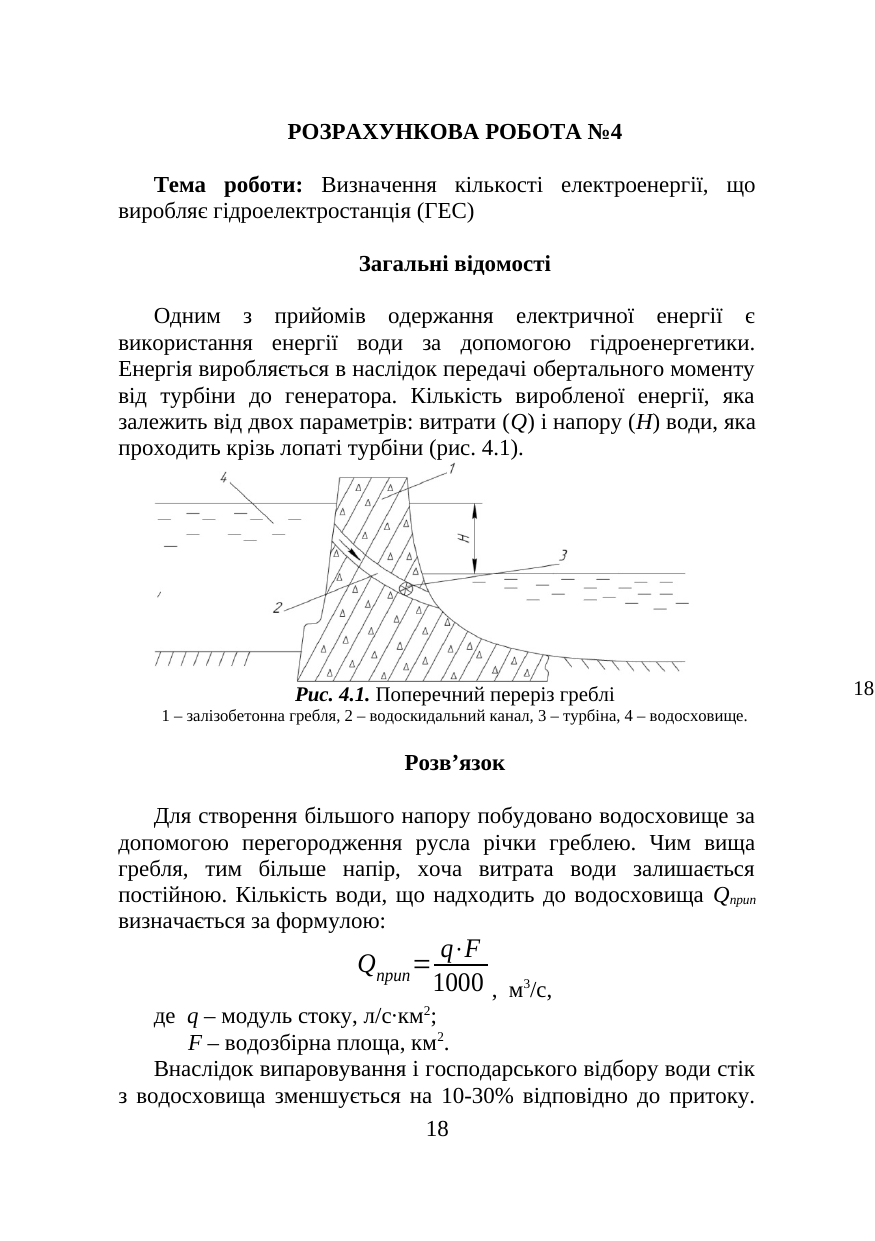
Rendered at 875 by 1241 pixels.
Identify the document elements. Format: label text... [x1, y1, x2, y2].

text , м3/с, [118, 934, 756, 1003]
text Загальні відомості [118, 250, 756, 276]
text 1 – залізобетонна гребля, 2 – водоскидальний канал, 3 – турбіна, 4 – водосховище. [118, 706, 756, 725]
picture [153, 460, 690, 683]
text Тема роботи: Визначення кількості електроенергії, що виробляє гідроелектростанція (ГЕС) [118, 171, 756, 223]
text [118, 1055, 756, 1108]
text F – водозбірна площа, км2. [118, 1029, 756, 1055]
text Розв’язок [118, 749, 756, 776]
text Для створення більшого напору побудовано водосховище за допомогою перегородження русла річки греблею. Чим вища гребля, тим більше напір, хоча витрата води залишається постійною. Кількість води, що надходить до водосховища Qприп визначається за формулою: [118, 802, 756, 934]
text Рис. 4.1. Поперечний переріз греблі [118, 682, 756, 706]
text де q – модуль стоку, л/с·км2; [118, 1003, 756, 1029]
text РОЗРАХУНКОВА РОБОТА №4 [118, 118, 756, 144]
text Одним з прийомів одержання електричної енергії є використання енергії води за допомогою гідроенергетики. Енергія виробляється в наслідок передачі обертального моменту від турбіни до генератора. Кількість виробленої енергії, яка залежить від двох параметрів: витрати (Q) і напору (Н) води, яка проходить крізь лопаті турбіни (рис. 4.1). [118, 303, 756, 461]
